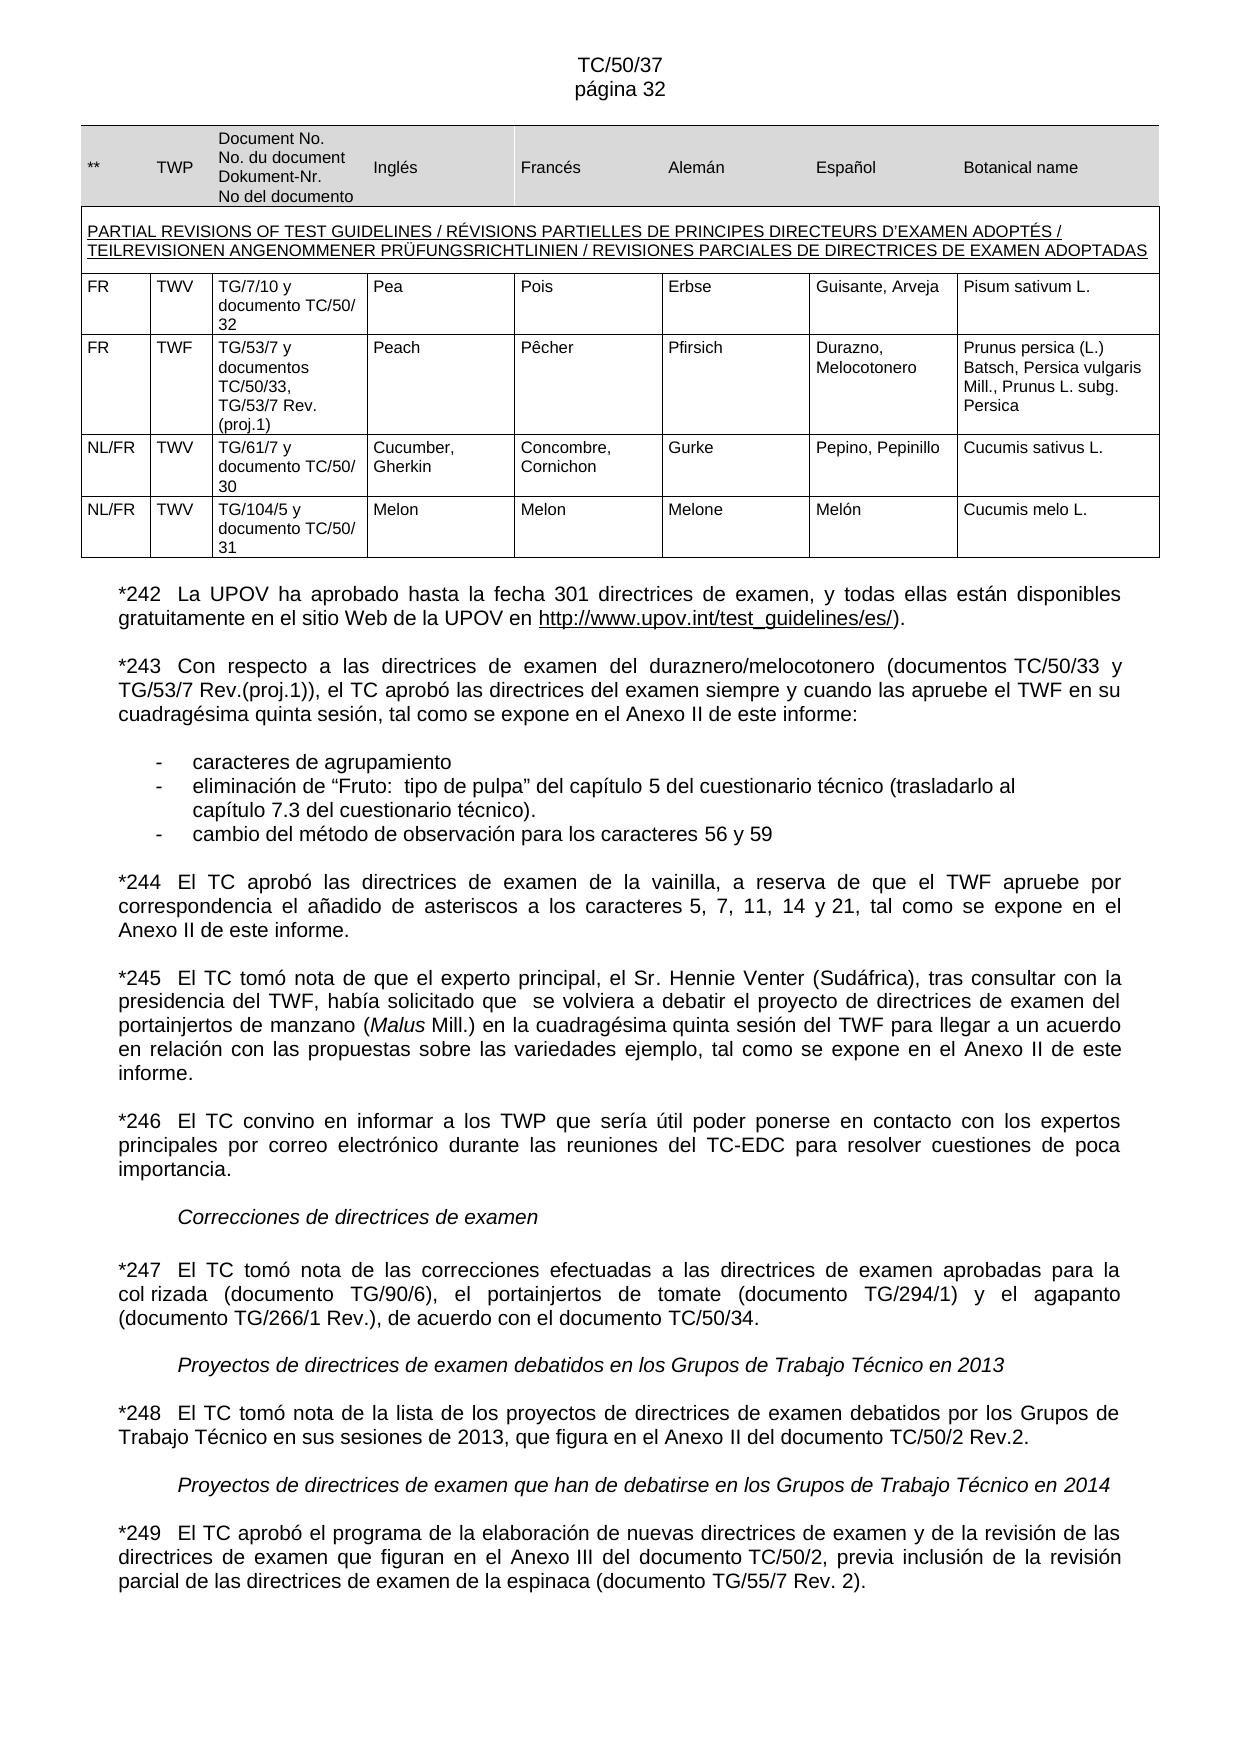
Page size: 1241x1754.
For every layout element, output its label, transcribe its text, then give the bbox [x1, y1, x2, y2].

table_cell Guisante, Arveja [810, 274, 957, 334]
table_cell TWV [151, 435, 212, 496]
text * El TC convino en informar a los TWP que sería útil poder ponerse en contacto con los expertos principales por correo electrónico durante las reuniones del TC-EDC para resolver cuestiones de poca importancia. [118, 1109, 1122, 1181]
table_cell TG/104/5 y documento TC/50/31 [213, 497, 367, 557]
table_cell Concombre, Cornichon [515, 435, 662, 496]
table_cell NL/FR [82, 497, 150, 557]
table_cell Pois [515, 274, 662, 334]
table_header Español [810, 126, 957, 206]
list cambio del método de observación para los caracteres 56 y 59 [155, 822, 1122, 846]
table_cell Melon [368, 497, 514, 557]
table_cell Pea [368, 274, 514, 334]
table_cell TWV [151, 497, 212, 557]
table_cell TG/53/7 y documentos TC/50/33, TG/53/7 Rev. (proj.1) [213, 335, 367, 434]
list eliminación de “Fruto: tipo de pulpa” del capítulo 5 del cuestionario técnico (trasladarlo al capítulo 7.3 del cuestionario técnico). [155, 774, 1122, 822]
table_header TWP [151, 126, 212, 206]
table_cell TWV [151, 274, 212, 334]
table_cell Gurke [663, 435, 809, 496]
text * La UPOV ha aprobado hasta la fecha 301 directrices de examen, y todas ellas están disponibles gratuitamente en el sitio Web de la UPOV en http://www.upov.int/test_guidelines/es/). [118, 582, 1122, 630]
table_cell Cucumis melo L. [958, 497, 1159, 557]
table_cell Pepino, Pepinillo [810, 435, 957, 496]
text * El TC aprobó las directrices de examen de la vainilla, a reserva de que el TWF apruebe por correspondencia el añadido de asteriscos a los caracteres 5, 7, 11, 14 y 21, tal como se expone en el Anexo II de este informe. [118, 869, 1122, 941]
text Proyectos de directrices de examen que han de debatirse en los Grupos de Trabajo Técnico en 2014 [177, 1473, 1122, 1497]
text Correcciones de directrices de examen [177, 1205, 1122, 1229]
table_cell Pisum sativum L. [958, 274, 1159, 334]
table_cell NL/FR [82, 435, 150, 496]
table_cell Erbse [663, 274, 809, 334]
table_header Francés [515, 126, 662, 206]
table_cell FR [82, 274, 150, 334]
table_cell Durazno, Melocotonero [810, 335, 957, 434]
table_cell PARTIAL REVISIONS OF TEST GUIDELINES / RÉVISIONS PARTIELLES DE PRINCIPES DIRECTEURS D’EXAMEN ADOPTÉS / TEILREVISIONEN ANGENOMMENER PRÜFUNGSRICHTLINIEN / REVISIONES PARCIALES DE DIRECTRICES DE EXAMEN ADOPTADAS [82, 207, 1159, 273]
table_cell Melón [810, 497, 957, 557]
table_cell Cucumis sativus L. [958, 435, 1159, 496]
table_cell Peach [368, 335, 514, 434]
table_cell Melon [515, 497, 662, 557]
table_cell FR [82, 335, 150, 434]
text * El TC tomó nota de que el experto principal, el Sr. Hennie Venter (Sudáfrica), tras consultar con la presidencia del TWF, había solicitado que se volviera a debatir el proyecto de directrices de examen del portainjertos de manzano (Malus Mill.) en la cuadragésima quinta sesión del TWF para llegar a un acuerdo en relación con las propuestas sobre las variedades ejemplo, tal como se expone en el Anexo II de este informe. [118, 965, 1122, 1085]
table_cell Pêcher [515, 335, 662, 434]
table_cell TG/7/10 y documento TC/50/32 [213, 274, 367, 334]
table_cell Prunus persica (L.) Batsch, Persica vulgaris Mill., Prunus L. subg. Persica [958, 335, 1159, 434]
list caracteres de agrupamiento [155, 750, 1122, 774]
text * El TC tomó nota de la lista de los proyectos de directrices de examen debatidos por los Grupos de Trabajo Técnico en sus sesiones de 2013, que figura en el Anexo II del documento TC/50/2 Rev.2. [118, 1401, 1122, 1449]
table_cell TWF [151, 335, 212, 434]
text * Con respecto a las directrices de examen del duraznero/melocotonero (documentos TC/50/33 y TG/53/7 Rev.(proj.1)), el TC aprobó las directrices del examen siempre y cuando las apruebe el TWF en su cuadragésima quinta sesión, tal como se expone en el Anexo II de este informe: [118, 654, 1122, 726]
text Proyectos de directrices de examen debatidos en los Grupos de Trabajo Técnico en 2013 [177, 1353, 1122, 1377]
table_cell Melone [663, 497, 809, 557]
text * El TC tomó nota de las correcciones efectuadas a las directrices de examen aprobadas para la col rizada (documento TG/90/6), el portainjertos de tomate (documento TG/294/1) y el agapanto (documento TG/266/1 Rev.), de acuerdo con el documento TC/50/34. [118, 1257, 1122, 1329]
text * El TC aprobó el programa de la elaboración de nuevas directrices de examen y de la revisión de las directrices de examen que figuran en el Anexo III del documento TC/50/2, previa inclusión de la revisión parcial de las directrices de examen de la espinaca (documento TG/55/7 Rev. 2). [118, 1521, 1122, 1593]
table_cell TG/61/7 y documento TC/50/30 [213, 435, 367, 496]
table_header Botanical name [957, 126, 1159, 206]
table_header ** [81, 126, 151, 206]
table_cell Cucumber, Gherkin [368, 435, 514, 496]
table_cell Pfirsich [663, 335, 809, 434]
table_header Alemán [662, 126, 810, 206]
table_header Inglés [367, 126, 514, 206]
table_header Document No. No. du document Dokument-Nr. No del documento [212, 126, 367, 206]
